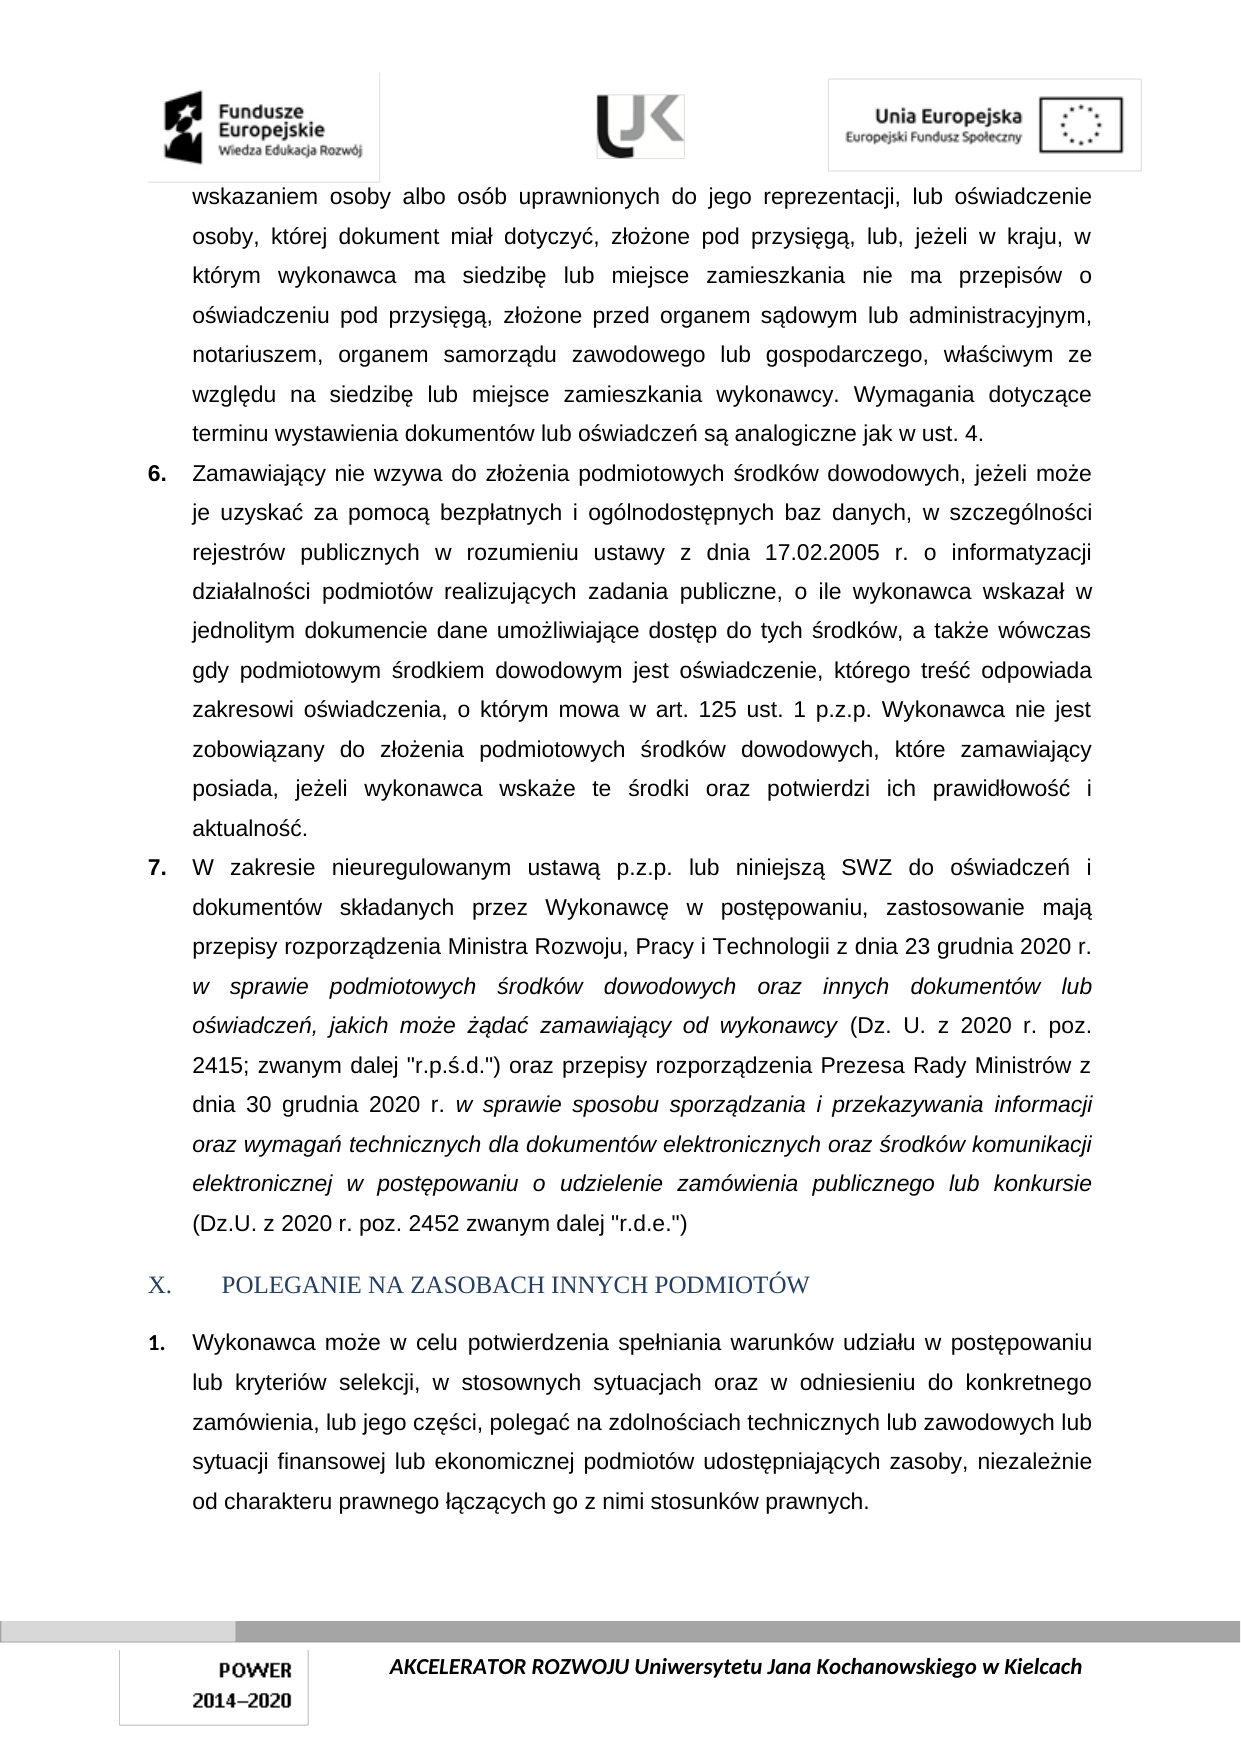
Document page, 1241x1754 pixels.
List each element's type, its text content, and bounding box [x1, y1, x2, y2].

picture [0, 1621, 1241, 1644]
picture [118, 1650, 310, 1727]
text 7. W zakresie nieuregulowanym ustawą p.z.p. lub niniejszą SWZ do oświadczeń i dokumentów składanych przez Wykonawcę w postępowaniu, zastosowanie mają przepisy rozporządzenia Ministra Rozwoju, Pracy i Technologii z dnia 23 grudnia 2020 r. w sprawie podmiotowych środków dowodowych oraz innych dokumentów lub oświadczeń, jakich może żądać zamawiający od wykonawcy (Dz. U. z 2020 r. poz. 2415; zwanym dalej "r.p.ś.d.") oraz przepisy rozporządzenia Prezesa Rady Ministrów z dnia 30 grudnia 2020 r. w sprawie sposobu sporządzania i przekazywania informacji oraz wymagań technicznych dla dokumentów elektronicznych oraz środków komunikacji elektronicznej w postępowaniu o udzielenie zamówienia publicznego lub konkursie (Dz.U. z 2020 r. poz. 2452 zwanym dalej "r.d.e.") [148, 854, 1092, 1236]
text 6. Zamawiający nie wzywa do złożenia podmiotowych środków dowodowych, jeżeli może je uzyskać za pomocą bezpłatnych i ogólnodostępnych baz danych, w szczególności rejestrów publicznych w rozumieniu ustawy z dnia 17.02.2005 r. o informatyzacji działalności podmiotów realizujących zadania publiczne, o ile wykonawca wskazał w jednolitym dokumencie dane umożliwiające dostęp do tych środków, a także wówczas gdy podmiotowym środkiem dowodowym jest oświadczenie, którego treść odpowiada zakresowi oświadczenia, o którym mowa w art. 125 ust. 1 p.z.p. Wykonawca nie jest zobowiązany do złożenia podmiotowych środków dowodowych, które zamawiający posiada, jeżeli wykonawca wskaże te środki oraz potwierdzi ich prawidłowość i aktualność. [148, 459, 1092, 841]
text 1. Wykonawca może w celu potwierdzenia spełniania warunków udziału w postępowaniu lub kryteriów selekcji, w stosownych sytuacjach oraz w odniesieniu do konkretnego zamówienia, lub jego części, polegać na zdolnościach technicznych lub zawodowych lub sytuacji finansowej lub ekonomicznej podmiotów udostępniających zasoby, niezależnie od charakteru prawnego łączących go z nimi stosunków prawnych. [148, 1328, 1092, 1514]
subtitle X. POLEGANIE NA ZASOBACH INNYCH PODMIOTÓW [148, 1270, 1092, 1299]
picture [147, 73, 1143, 184]
